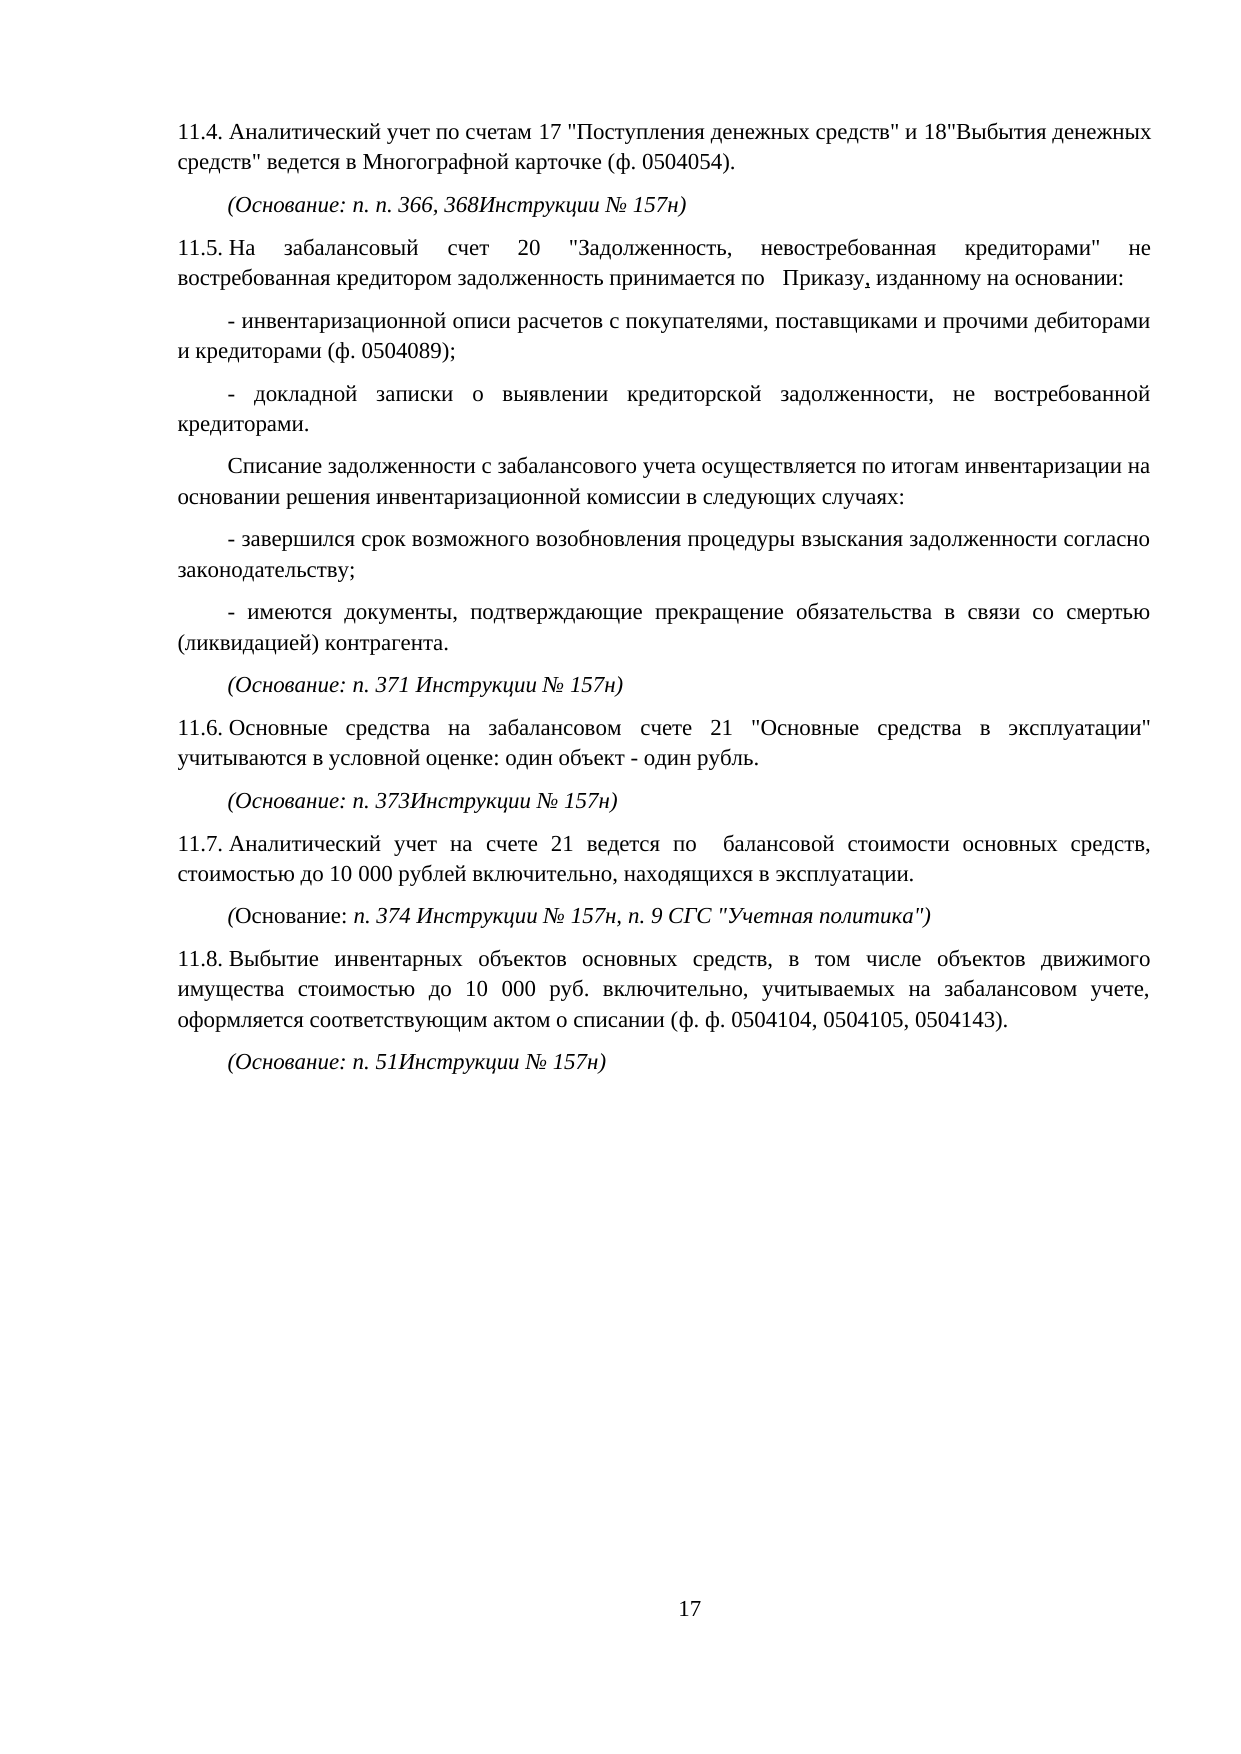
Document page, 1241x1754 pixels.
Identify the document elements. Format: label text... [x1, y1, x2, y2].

subtitle Аналитический учет на счете 21 ведется по балансовой стоимости основных средств, стоимостью до 10 000 рублей включительно, находящихся в эксплуатации. [177, 829, 1152, 886]
subtitle Основные средства на забалансовом счете 21 "Основные средства в эксплуатации" учитываются в условной оценке: один объект - один рубль. [177, 714, 1152, 771]
subtitle Выбытие инвентарных объектов основных средств, в том числе объектов движимого имущества стоимостью до 10 000 руб. включительно, учитываемых на забалансовом учете, оформляется соответствующим актом о списании (ф. ф. 0504104, 0504105, 0504143). [177, 945, 1152, 1032]
subtitle На забалансовый счет 20 "Задолженность, невостребованная кредиторами" не востребованная кредитором задолженность принимается по Приказу, изданному на основании: [177, 234, 1152, 290]
text - имеются документы, подтверждающие прекращение обязательства в связи со смертью (ликвидацией) контрагента. [177, 598, 1152, 655]
text (Основание: п. 51Инструкции № 157н) [177, 1048, 1152, 1075]
subtitle Аналитический учет по счетам 17 "Поступления денежных средств" и 18"Выбытия денежных средств" ведется в Многографной карточке (ф. 0504054). [177, 118, 1152, 175]
text (Основание: п. 371 Инструкции № 157н) [177, 671, 1152, 698]
text (Основание: п. 374 Инструкции № 157н, п. 9 СГС "Учетная политика") [177, 902, 1152, 929]
text Списание задолженности с забалансового учета осуществляется по итогам инвентаризации на основании решения инвентаризационной комиссии в следующих случаях: [177, 452, 1152, 509]
text - докладной записки о выявлении кредиторской задолженности, не востребованной кредиторами. [177, 379, 1152, 436]
text (Основание: п. п. 366, 368Инструкции № 157н) [177, 191, 1152, 217]
text - инвентаризационной описи расчетов с покупателями, поставщиками и прочими дебиторами и кредиторами (ф. 0504089); [177, 307, 1152, 363]
text (Основание: п. 373Инструкции № 157н) [177, 787, 1152, 813]
text - завершился срок возможного возобновления процедуры взыскания задолженности согласно законодательству; [177, 525, 1152, 582]
